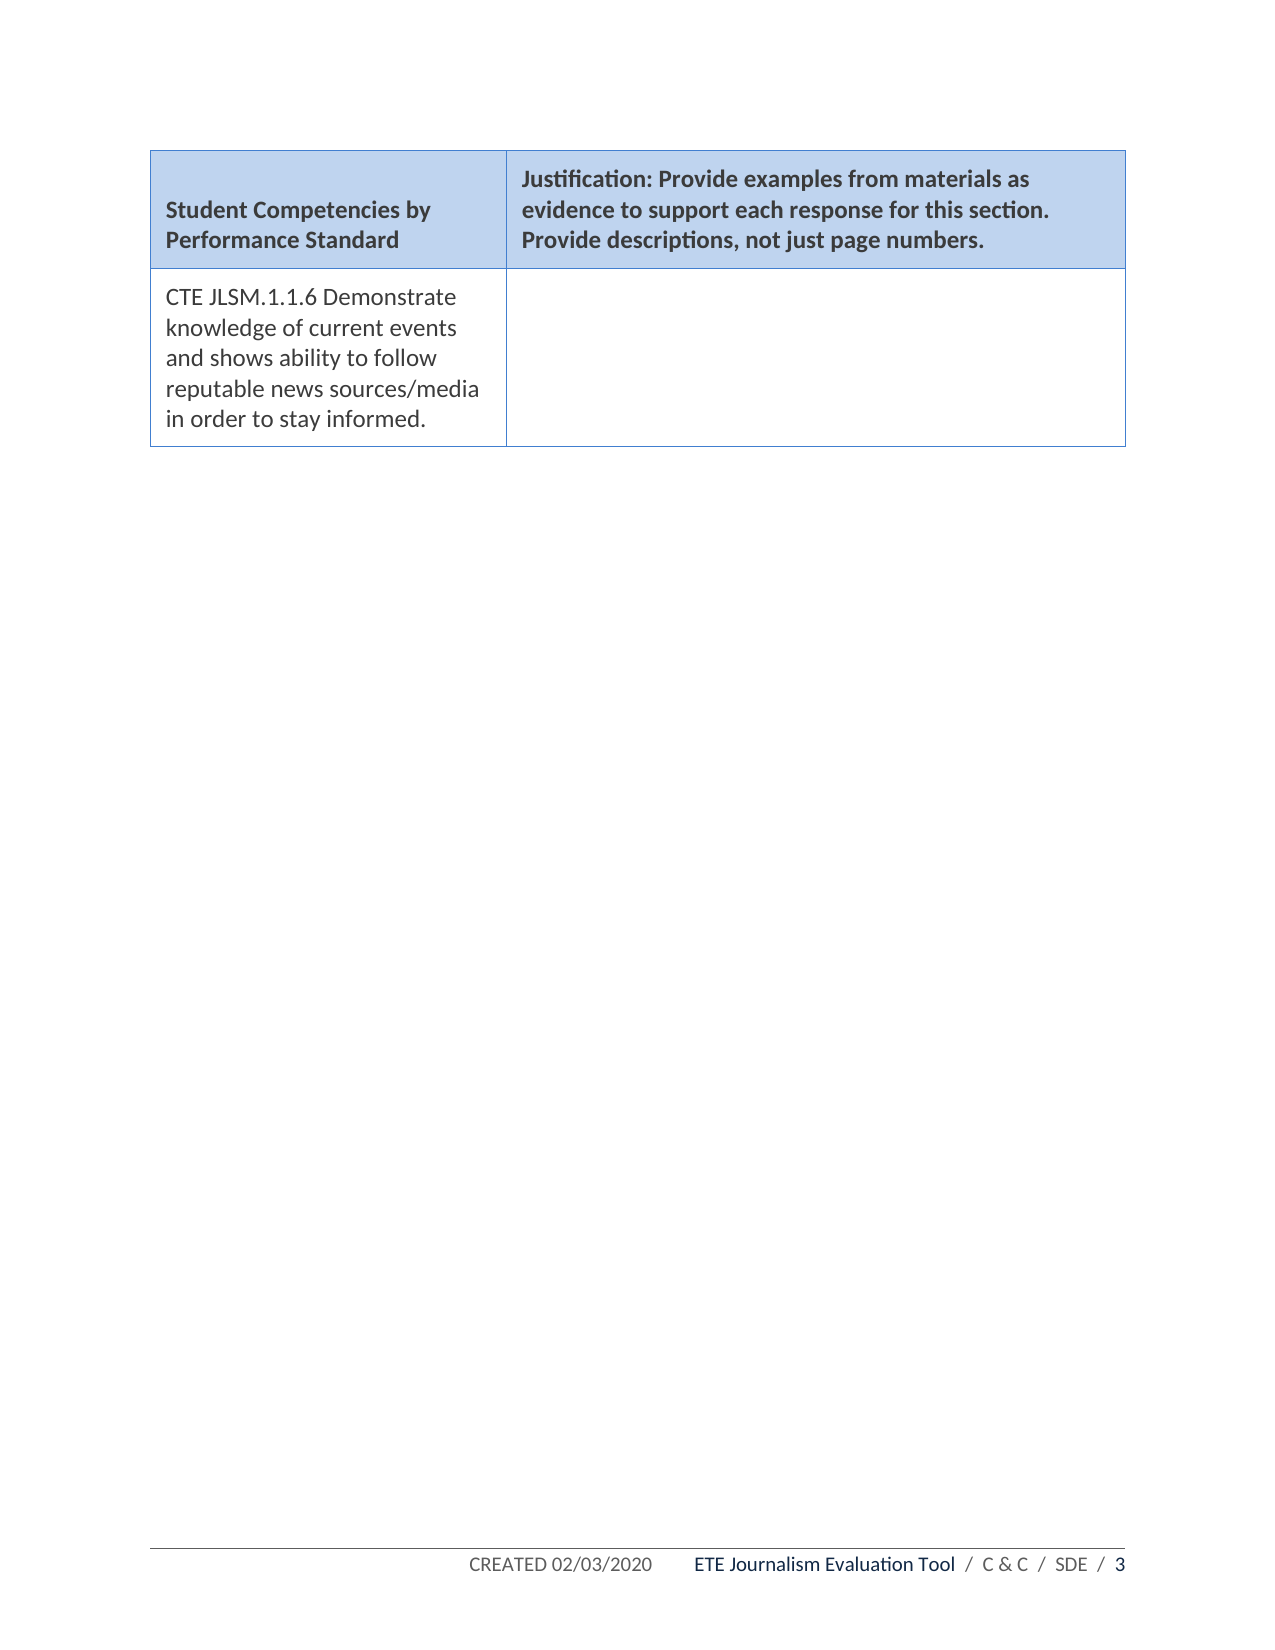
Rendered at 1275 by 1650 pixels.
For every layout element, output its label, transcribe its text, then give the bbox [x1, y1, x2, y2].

table_cell CTE JLSM.1.1.6 Demonstrate knowledge of current events and shows ability to follow reputable news sources/media in order to stay informed. [151, 269, 506, 446]
table_cell [507, 269, 1125, 446]
table_header Student Competencies by Performance Standard [151, 151, 506, 268]
table_header Justification: Provide examples from materials as evidence to support each response for this section. Provide descriptions, not just page numbers. [507, 151, 1125, 268]
